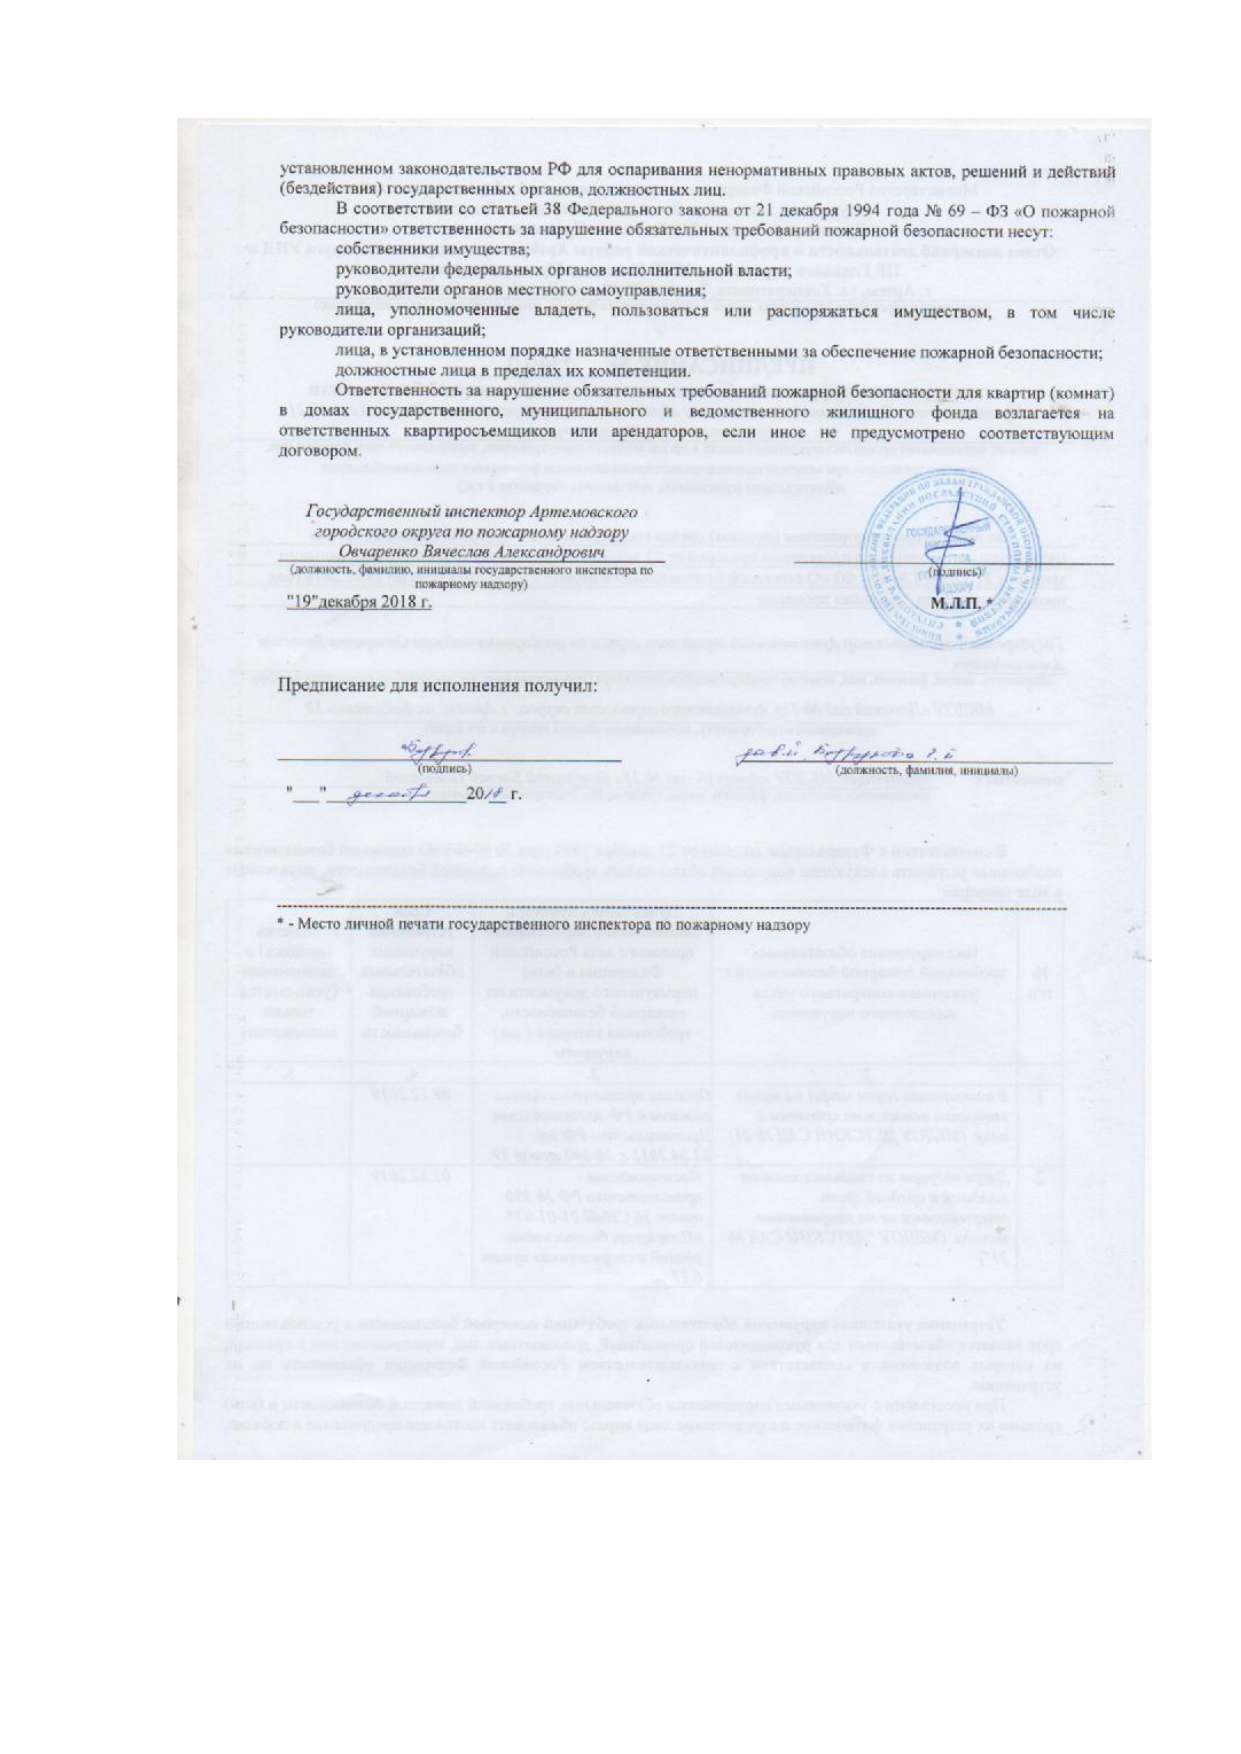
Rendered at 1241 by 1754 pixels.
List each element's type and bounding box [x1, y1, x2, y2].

picture [177, 118, 1152, 1460]
